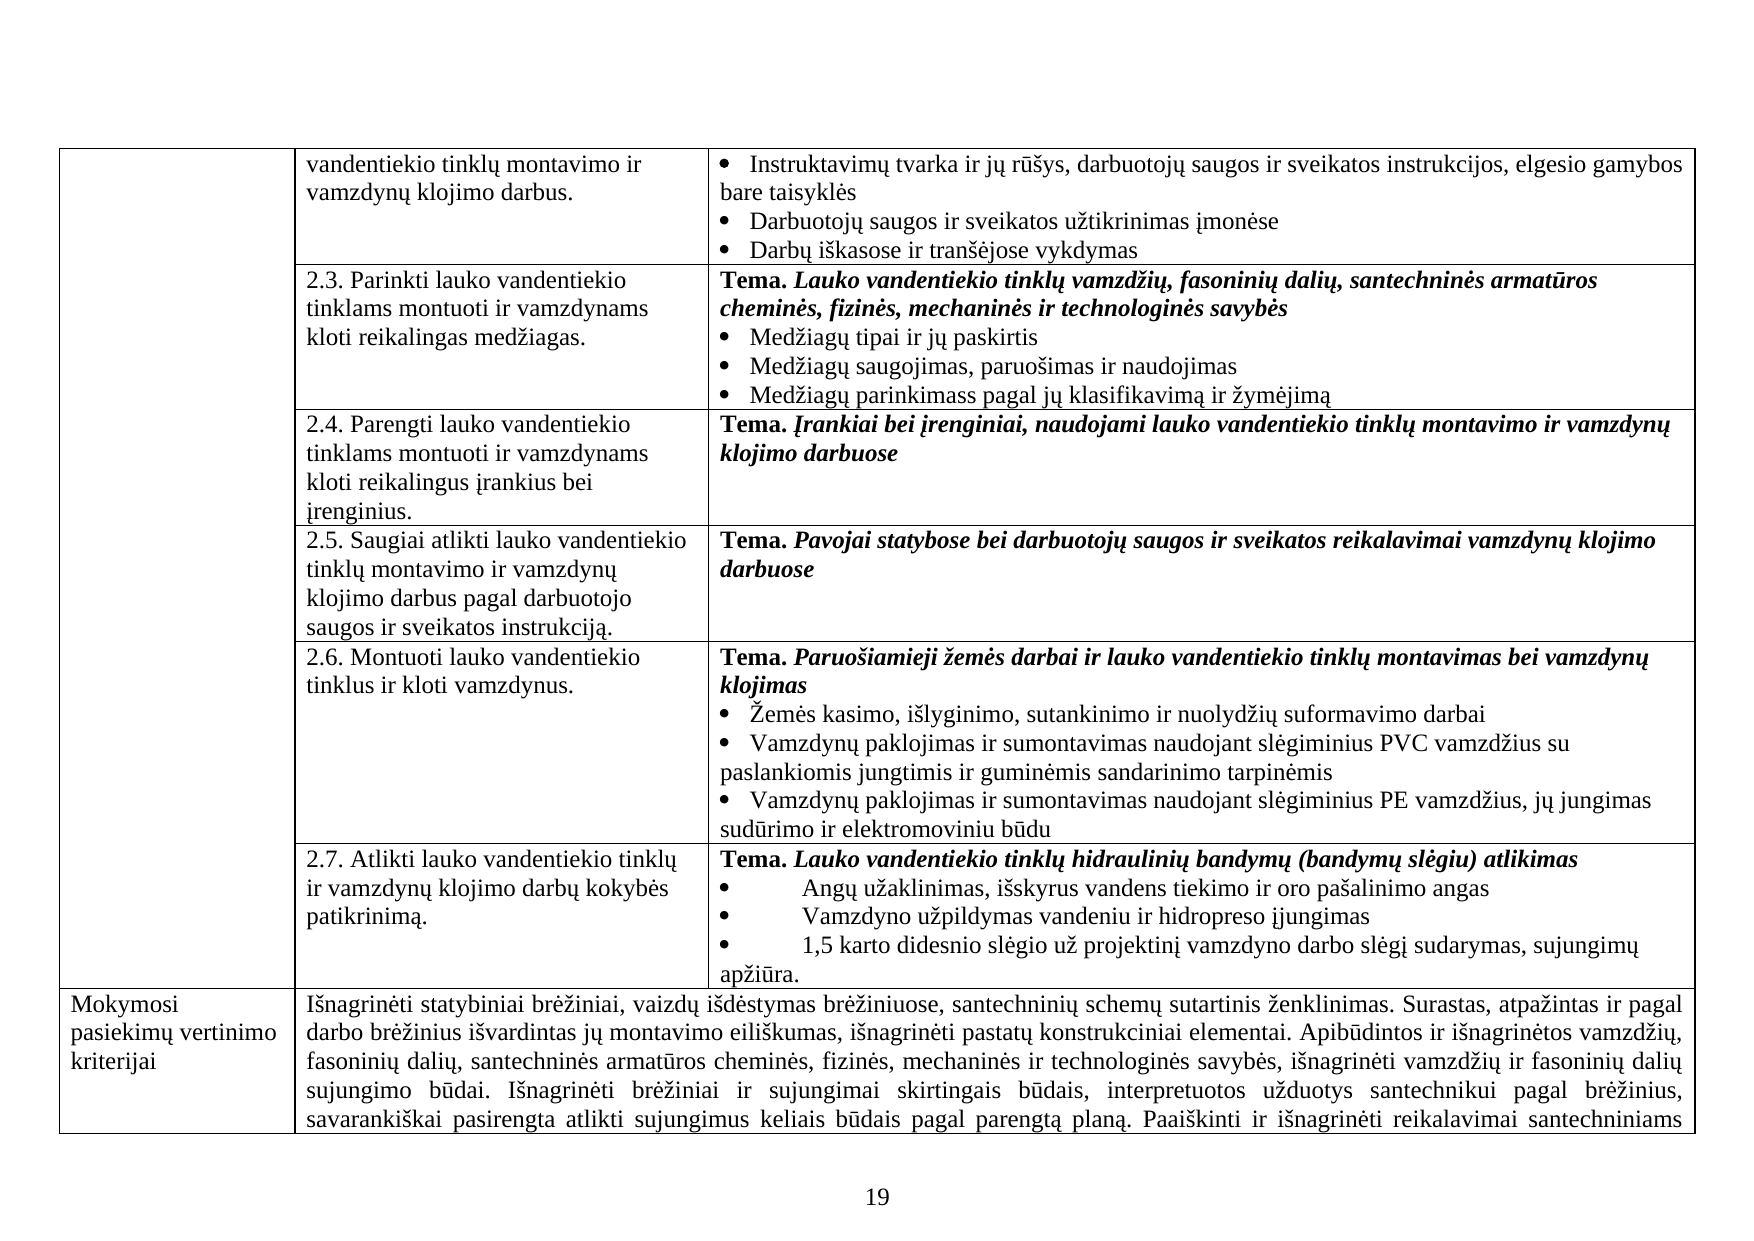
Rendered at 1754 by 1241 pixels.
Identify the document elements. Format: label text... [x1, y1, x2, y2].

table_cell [709, 149, 1694, 264]
table_cell 2.3. Parinkti lauko vandentiekio tinklams montuoti ir vamzdynams kloti reikalingas medžiagas. [296, 265, 708, 408]
table_cell 2.7. Atlikti lauko vandentiekio tinklų ir vamzdynų klojimo darbų kokybės patikrinimą. [296, 844, 708, 988]
table_cell 2.4. Parengti lauko vandentiekio tinklams montuoti ir vamzdynams kloti reikalingus įrankius bei įrenginius. [296, 410, 708, 524]
table_cell 2.5. Saugiai atlikti lauko vandentiekio tinklų montavimo ir vamzdynų klojimo darbus pagal darbuotojo saugos ir sveikatos instrukciją. [296, 526, 708, 641]
table_cell Tema. Paruošiamieji žemės darbai ir lauko vandentiekio tinklų montavimas bei vamzdynų klojimas Žemės kasimo, išlyginimo, sutankinimo ir nuolydžių suformavimo darbai Vamzdynų paklojimas ir sumontavimas naudojant slėgiminius PVC vamzdžius su paslankiomis jungtimis ir guminėmis sandarinimo tarpinėmis Vamzdynų paklojimas ir sumontavimas naudojant slėgiminius PE vamzdžius, jų jungimas sudūrimo ir elektromoviniu būdu [709, 642, 1694, 843]
table_cell Tema. Lauko vandentiekio tinklų vamzdžių, fasoninių dalių, santechninės armatūros cheminės, fizinės, mechaninės ir technologinės savybės Medžiagų tipai ir jų paskirtis Medžiagų saugojimas, paruošimas ir naudojimas Medžiagų parinkimass pagal jų klasifikavimą ir žymėjimą [709, 265, 1694, 408]
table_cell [60, 989, 294, 1132]
table_cell Tema. Įrankiai bei įrenginiai, naudojami lauko vandentiekio tinklų montavimo ir vamzdynų klojimo darbuose [709, 410, 1694, 524]
table_cell Tema. Lauko vandentiekio tinklų hidraulinių bandymų (bandymų slėgiu) atlikimas Angų užaklinimas, išskyrus vandens tiekimo ir oro pašalinimo angas Vamzdyno užpildymas vandeniu ir hidropreso įjungimas 1,5 karto didesnio slėgio už projektinį vamzdyno darbo slėgį sudarymas, sujungimų apžiūra. [709, 844, 1694, 988]
table_cell Tema. Pavojai statybose bei darbuotojų saugos ir sveikatos reikalavimai vamzdynų klojimo darbuose [709, 526, 1694, 641]
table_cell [296, 989, 1694, 1132]
table_cell 2.6. Montuoti lauko vandentiekio tinklus ir kloti vamzdynus. [296, 642, 708, 843]
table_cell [296, 149, 708, 264]
